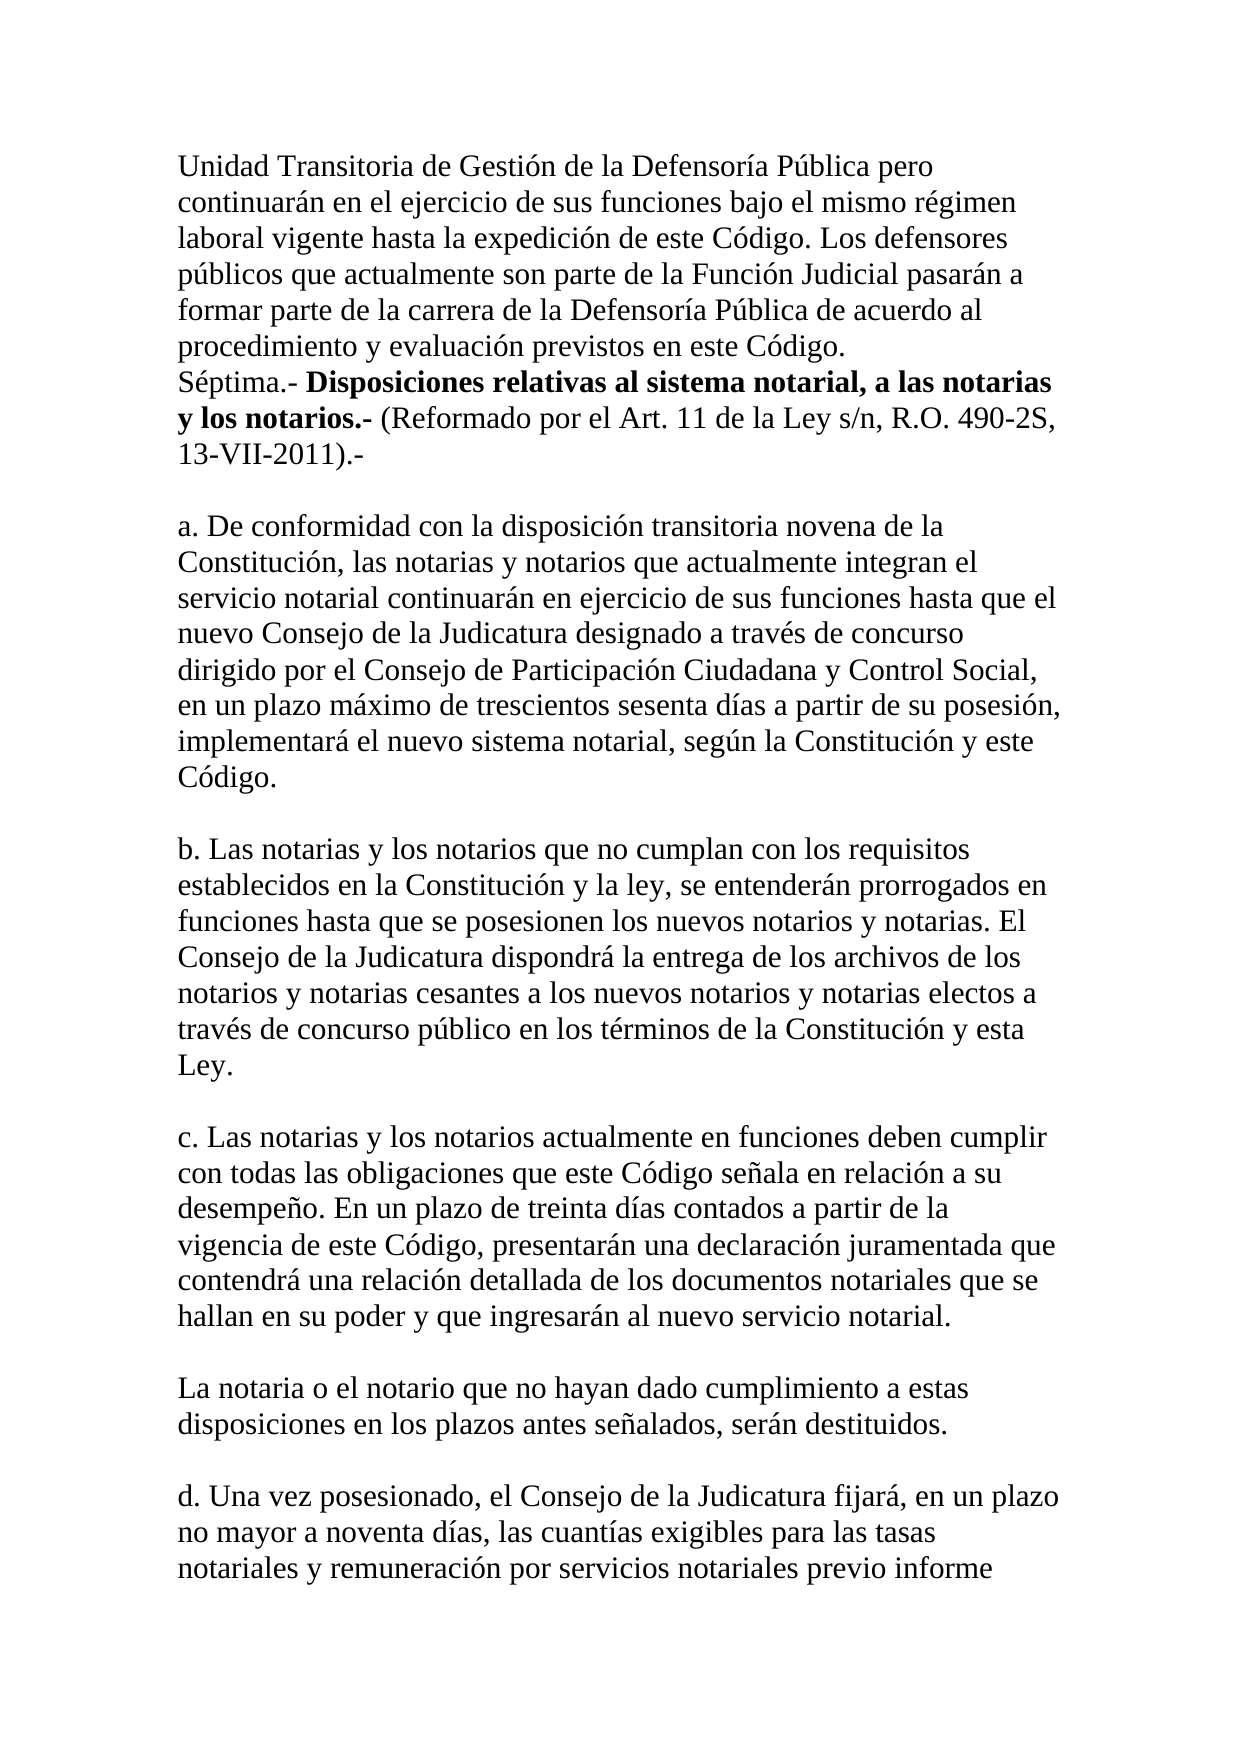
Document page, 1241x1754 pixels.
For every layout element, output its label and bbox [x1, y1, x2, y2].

text [177, 363, 1063, 1585]
text [177, 148, 1063, 363]
